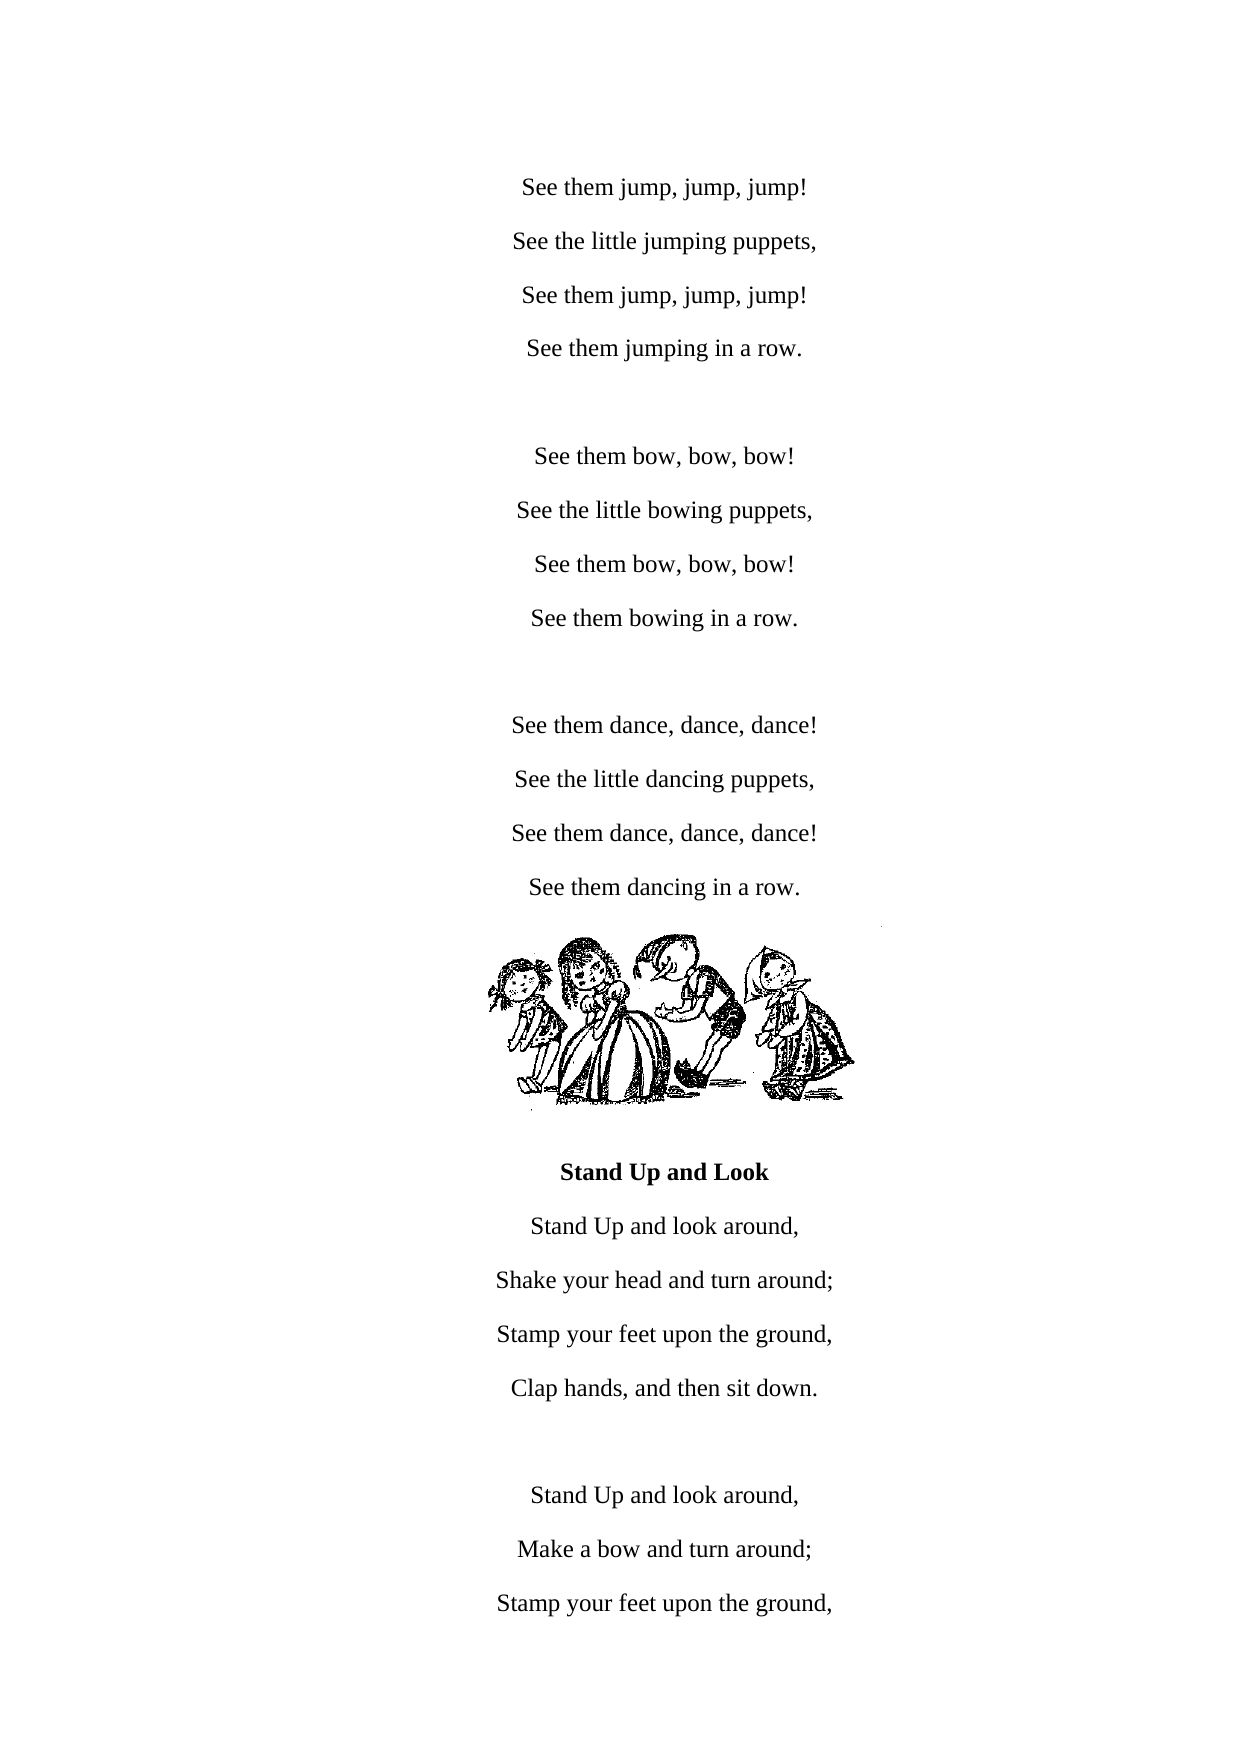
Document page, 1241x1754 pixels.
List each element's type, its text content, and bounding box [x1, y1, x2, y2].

picture [436, 926, 893, 1133]
text See them dancing in a row. [177, 872, 1152, 901]
text See the little jumping puppets, [177, 226, 1152, 254]
text See them bowing in a row. [177, 603, 1152, 632]
text Stamp your feet upon the ground, [177, 1588, 1152, 1617]
text Make a bow and turn around; [177, 1534, 1152, 1563]
text See them jump, jump, jump! [177, 280, 1152, 308]
text See them bow, bow, bow! [177, 549, 1152, 578]
text See them bow, bow, bow! [177, 441, 1152, 470]
text See them jumping in a row. [177, 333, 1152, 362]
text See them dance, dance, dance! [177, 818, 1152, 847]
text Stand Up and look around, [177, 1211, 1152, 1240]
text Shake your head and turn around; [177, 1265, 1152, 1294]
text Stand Up and Look [177, 1157, 1152, 1186]
text Clap hands, and then sit down. [177, 1373, 1152, 1401]
text Stand Up and look around, [177, 1480, 1152, 1509]
text See them dance, dance, dance! [177, 711, 1152, 739]
text See the little bowing puppets, [177, 495, 1152, 524]
text See them jump, jump, jump! [177, 172, 1152, 201]
text Stamp your feet upon the ground, [177, 1319, 1152, 1347]
text See the little dancing puppets, [177, 764, 1152, 793]
